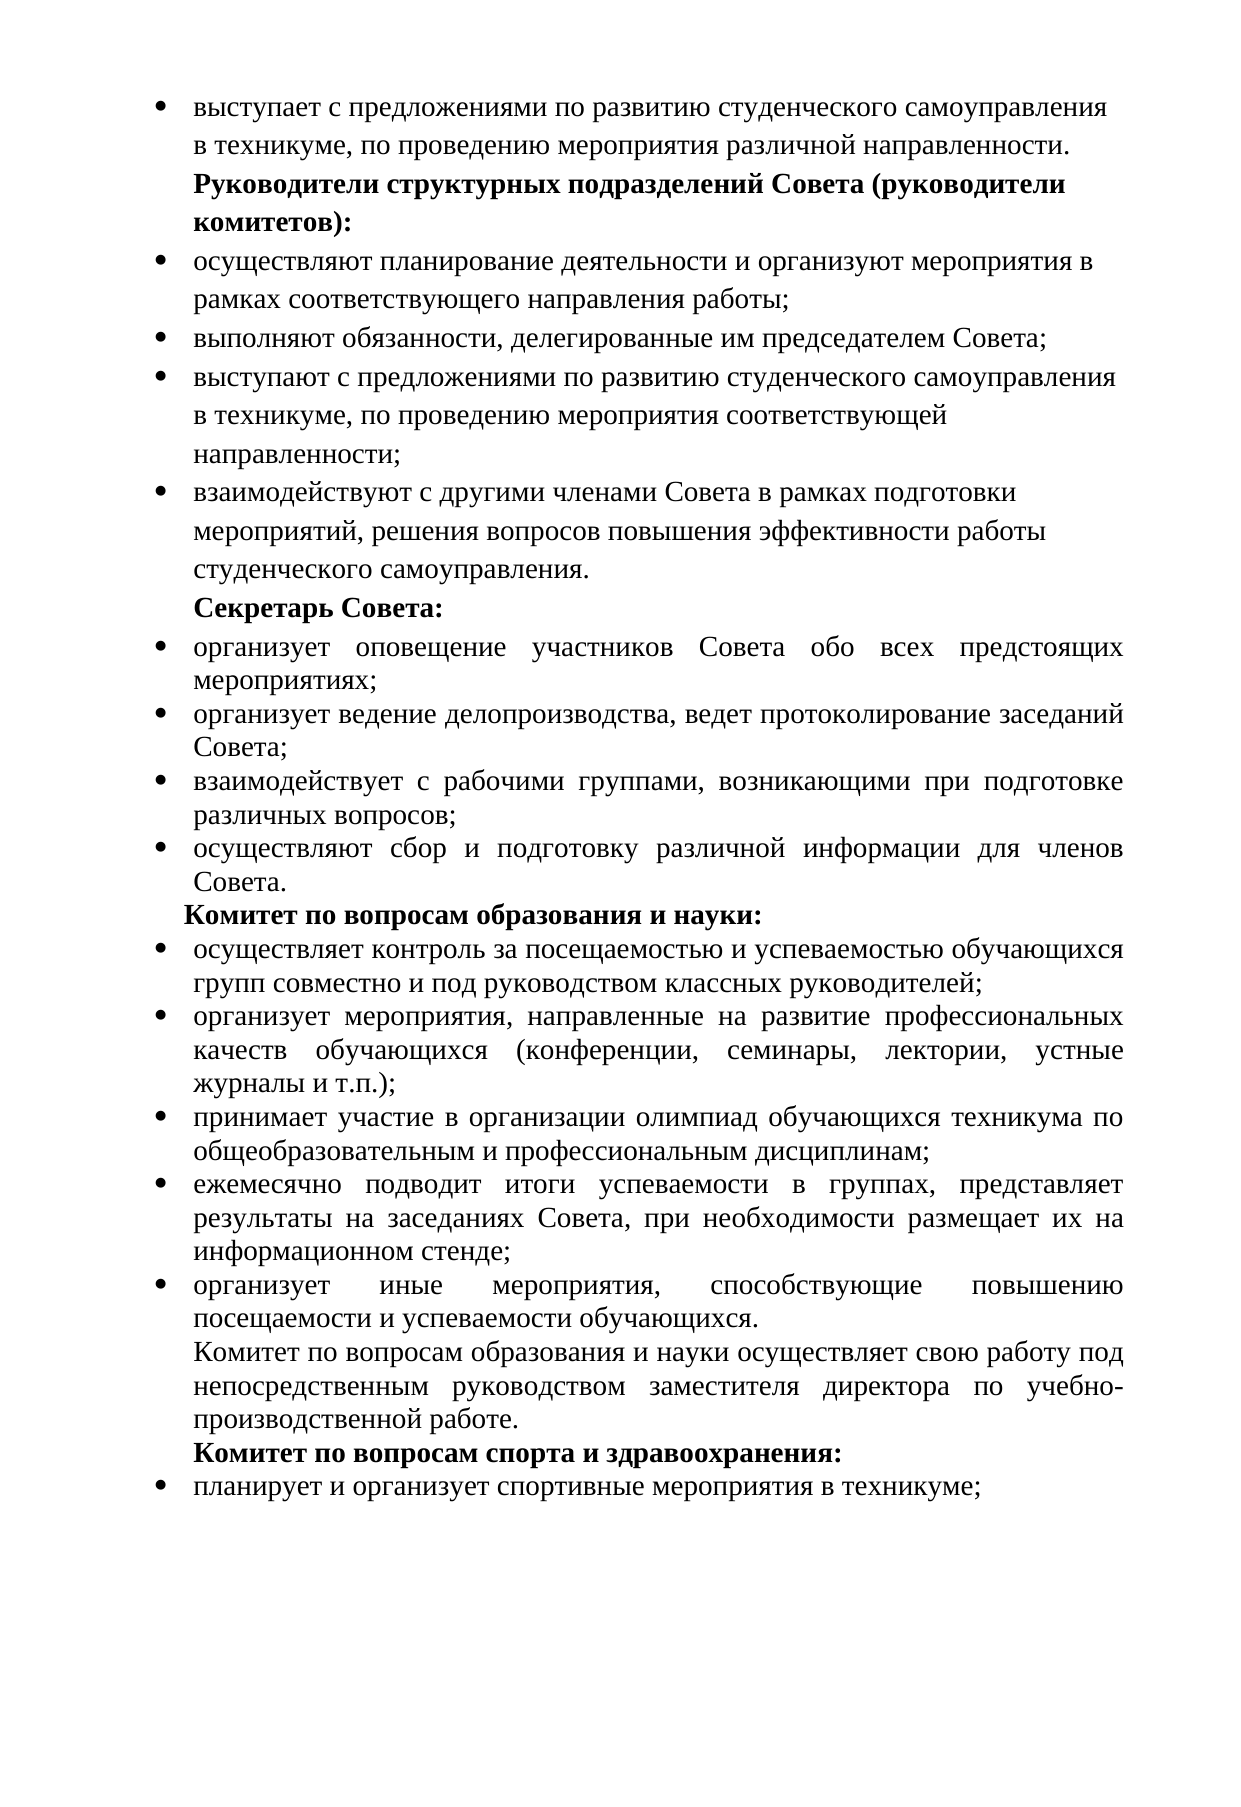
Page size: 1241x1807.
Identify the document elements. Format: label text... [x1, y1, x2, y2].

text Комитет по вопросам спорта и здравоохранения: [193, 1435, 1124, 1468]
list осуществляют сбор и подготовку различной информации для членов Совета. [156, 830, 1124, 897]
list Руководители структурных подразделений Совета (руководители комитетов): [193, 166, 1124, 238]
list принимает участие в организации олимпиад обучающихся техникума по общеобразовательным и профессиональным дисциплинам; [156, 1099, 1124, 1166]
list Секретарь Совета: [193, 590, 1124, 624]
list выступают с предложениями по развитию студенческого самоуправления в техникуме, по проведению мероприятия соответствующей направленности; [156, 359, 1124, 469]
list осуществляют планирование деятельности и организуют мероприятия в рамках соответствующего направления работы; [156, 243, 1124, 315]
list организует оповещение участников Совета обо всех предстоящих мероприятиях; [156, 629, 1124, 696]
list взаимодействуют с другими членами Совета в рамках подготовки мероприятий, решения вопросов повышения эффективности работы студенческого самоуправления. [156, 474, 1124, 585]
list выполняют обязанности, делегированные им председателем Совета; [156, 320, 1124, 354]
list взаимодействует с рабочими группами, возникающими при подготовке различных вопросов; [156, 763, 1124, 830]
list организует ведение делопроизводства, ведет протоколирование заседаний Совета; [156, 696, 1124, 763]
list ежемесячно подводит итоги успеваемости в группах, представляет результаты на заседаниях Совета, при необходимости размещает их на информационном стенде; [156, 1166, 1124, 1267]
text Комитет по вопросам образования и науки осуществляет свою работу под непосредственным руководством заместителя директора по учебно-производственной работе. [193, 1334, 1124, 1435]
list организует мероприятия, направленные на развитие профессиональных качеств обучающихся (конференции, семинары, лектории, устные журналы и т.п.); [156, 998, 1124, 1099]
list планирует и организует спортивные мероприятия в техникуме; [156, 1468, 1124, 1502]
list выступает с предложениями по развитию студенческого самоуправления в техникуме, по проведению мероприятия различной направленности. [156, 89, 1124, 161]
list осуществляет контроль за посещаемостью и успеваемостью обучающихся групп совместно и под руководством классных руководителей; [156, 931, 1124, 998]
text Комитет по вопросам образования и науки: [118, 897, 1124, 931]
list организует иные мероприятия, способствующие повышению посещаемости и успеваемости обучающихся. [156, 1267, 1124, 1334]
